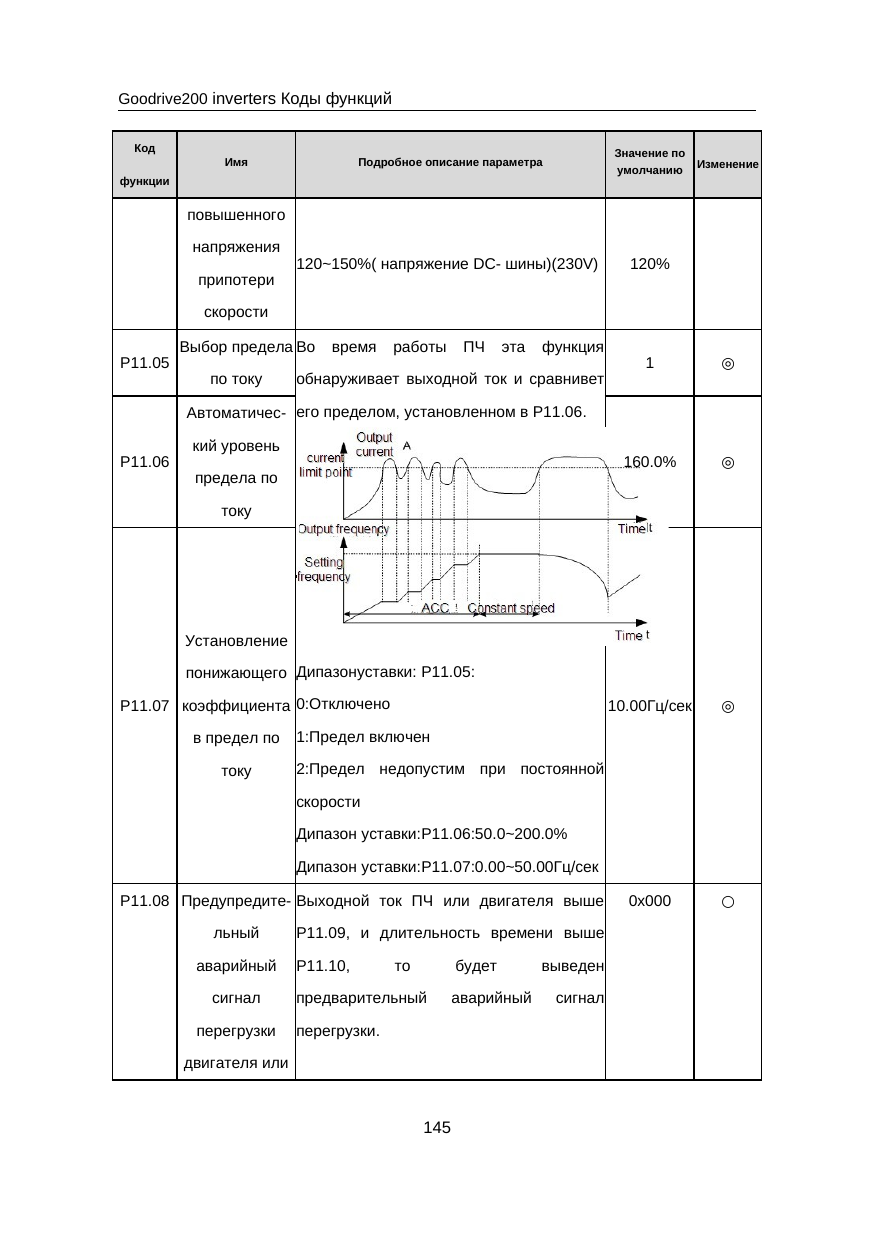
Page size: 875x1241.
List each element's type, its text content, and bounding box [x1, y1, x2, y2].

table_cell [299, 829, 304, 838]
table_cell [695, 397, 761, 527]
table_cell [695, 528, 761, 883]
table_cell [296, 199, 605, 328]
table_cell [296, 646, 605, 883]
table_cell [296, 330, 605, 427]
table_header Изменение [695, 132, 761, 197]
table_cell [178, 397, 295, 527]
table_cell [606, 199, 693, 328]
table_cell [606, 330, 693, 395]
table_header Код функции [113, 132, 176, 197]
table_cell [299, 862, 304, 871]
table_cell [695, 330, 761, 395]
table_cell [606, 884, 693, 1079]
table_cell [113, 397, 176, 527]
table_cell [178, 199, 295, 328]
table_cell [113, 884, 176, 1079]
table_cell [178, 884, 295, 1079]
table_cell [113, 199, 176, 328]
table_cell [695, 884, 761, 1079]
table_header Имя [178, 132, 295, 197]
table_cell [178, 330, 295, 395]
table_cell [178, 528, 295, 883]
table_header Подробное описание параметра [296, 132, 605, 197]
picture [296, 427, 669, 646]
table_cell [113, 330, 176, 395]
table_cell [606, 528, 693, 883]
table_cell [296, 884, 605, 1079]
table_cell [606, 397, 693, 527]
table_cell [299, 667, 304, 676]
table_header Значение по умолчанию [606, 132, 693, 197]
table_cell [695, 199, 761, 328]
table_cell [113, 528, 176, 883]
